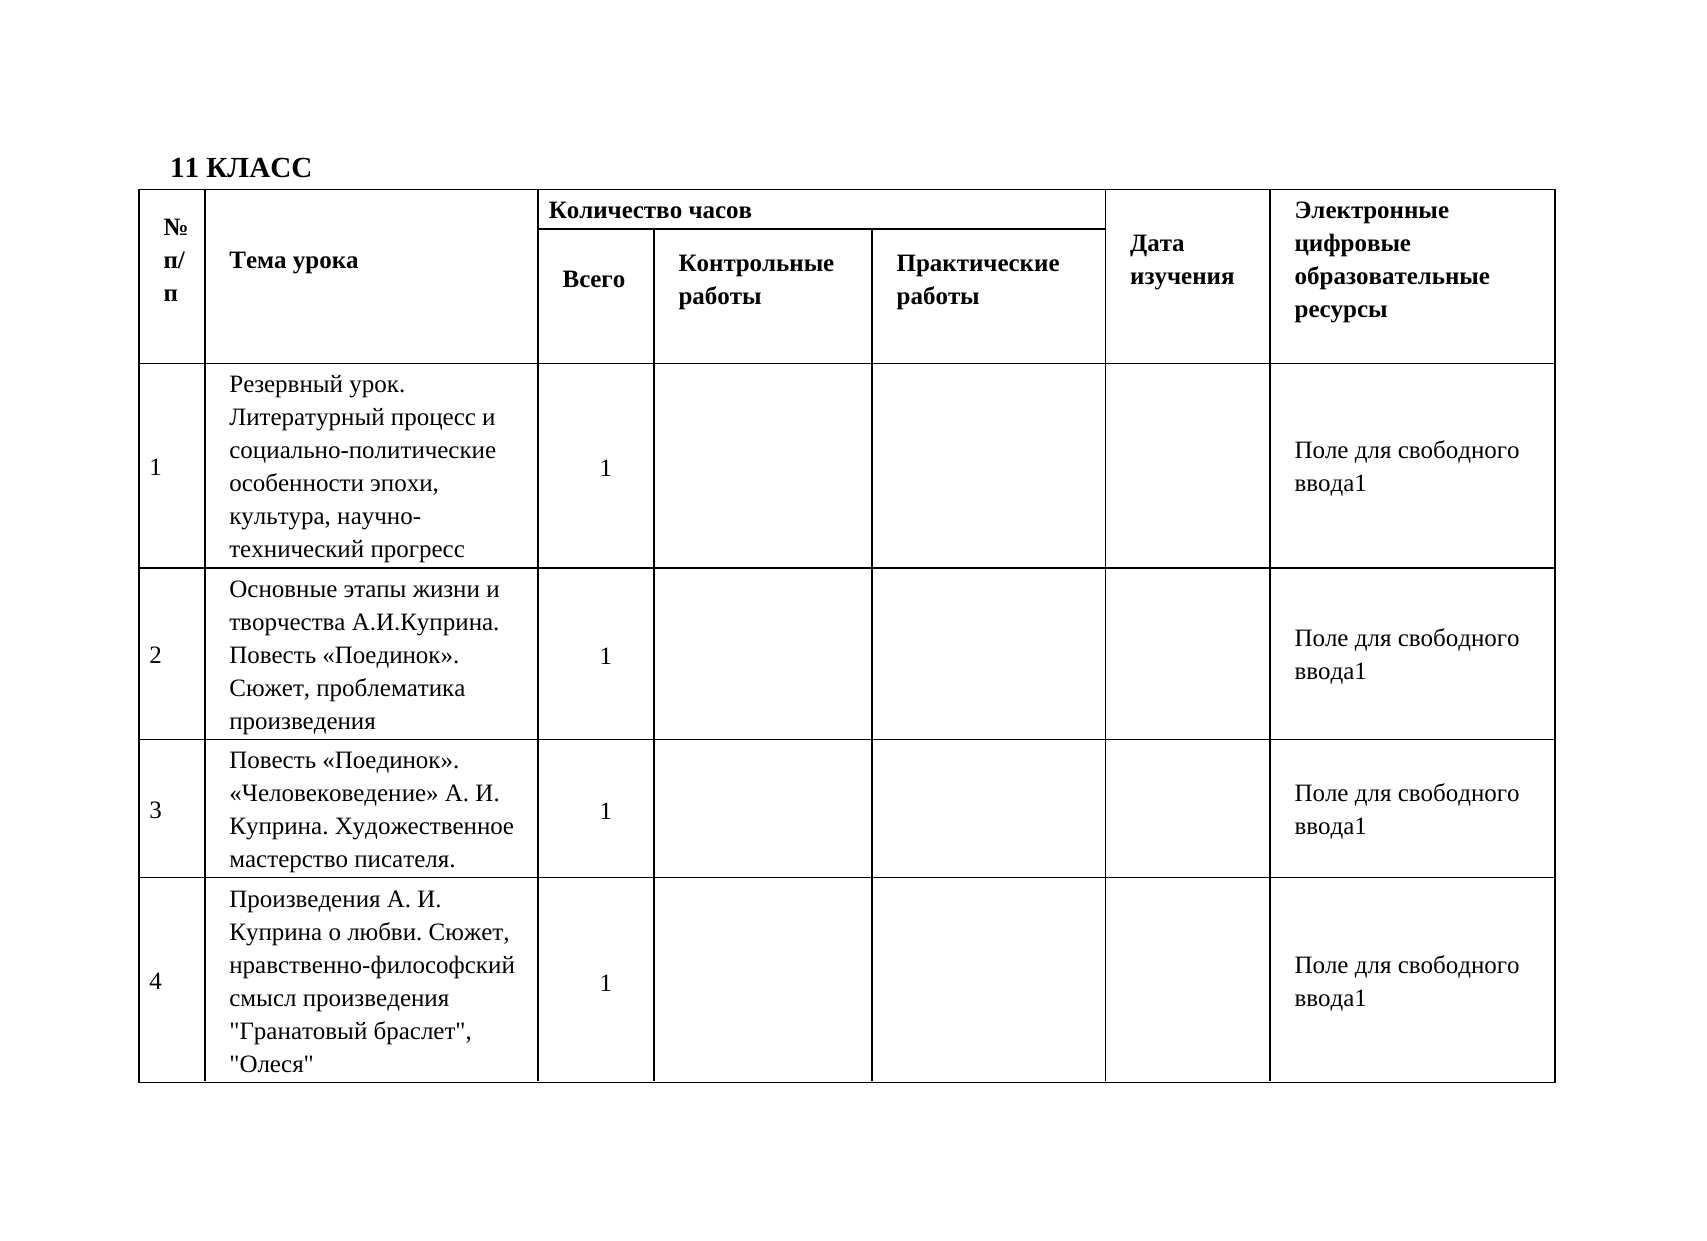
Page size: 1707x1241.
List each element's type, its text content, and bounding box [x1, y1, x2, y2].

table_header Дата изучения [1106, 190, 1269, 362]
table_header Количество часов [539, 190, 1105, 228]
table_cell [1106, 878, 1269, 1081]
table_cell Повесть «Поединок». «Человековедение» А. И. Куприна. Художественное мастерство писателя. [206, 740, 537, 877]
table_cell Практические работы [873, 230, 1105, 362]
table_cell Резервный урок. Литературный процесс и социально-политические особенности эпохи, культура, научно-технический прогресс [206, 364, 537, 567]
table_cell Произведения А. И. Куприна о любви. Сюжет, нравственно-философский смысл произведения "Гранатовый браслет", "Олеся" [206, 878, 537, 1081]
text 11 КЛАСС [162, 150, 1557, 183]
table_cell Всего [539, 230, 653, 362]
table_cell [1106, 364, 1269, 567]
table_cell [873, 364, 1105, 567]
table_cell [1106, 569, 1269, 738]
table_cell [873, 740, 1105, 877]
table_header Электронные цифровые образовательные ресурсы [1271, 190, 1554, 362]
table_header № п/п [140, 190, 204, 362]
table_cell [655, 878, 871, 1081]
table_cell 1 [539, 569, 653, 738]
table_cell [873, 569, 1105, 738]
table_cell 1 [539, 878, 653, 1081]
table_cell 4 [140, 878, 204, 1081]
table_cell [655, 569, 871, 738]
table_cell Поле для свободного ввода1 [1271, 740, 1554, 877]
table_cell 1 [539, 740, 653, 877]
table_cell 3 [140, 740, 204, 877]
table_cell Поле для свободного ввода1 [1271, 364, 1554, 567]
table_header Тема урока [206, 190, 537, 362]
table_cell [655, 740, 871, 877]
table_cell [655, 364, 871, 567]
table_cell Основные этапы жизни и творчества А.И.Куприна. Повесть «Поединок». Сюжет, проблематика произведения [206, 569, 537, 738]
table_cell [1106, 740, 1269, 877]
table_cell 1 [140, 364, 204, 567]
table_cell Поле для свободного ввода1 [1271, 569, 1554, 738]
table_cell Контрольные работы [655, 230, 871, 362]
table_cell 1 [539, 364, 653, 567]
table_cell 2 [140, 569, 204, 738]
table_cell [873, 878, 1105, 1081]
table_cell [1271, 878, 1554, 1081]
